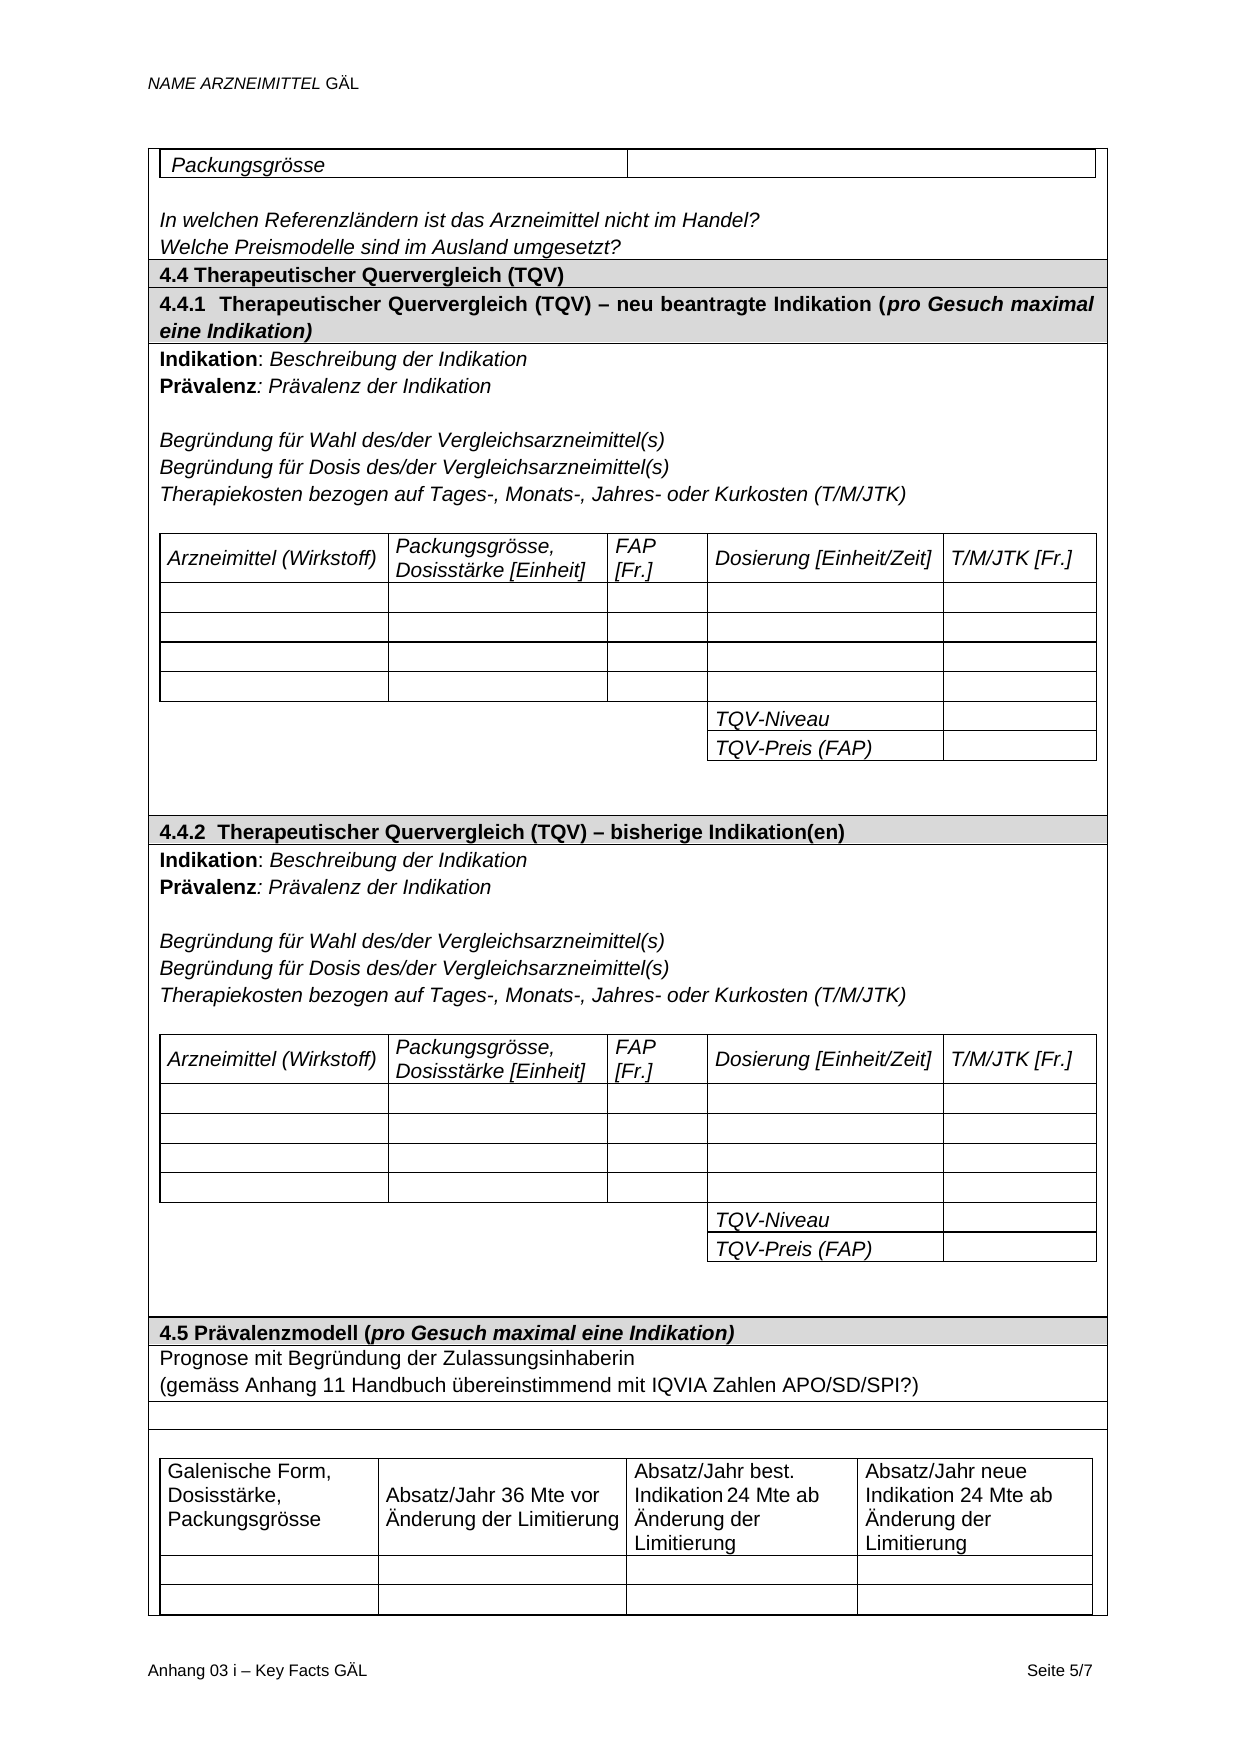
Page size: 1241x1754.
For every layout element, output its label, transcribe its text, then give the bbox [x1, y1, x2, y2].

table_cell [149, 1402, 1107, 1429]
table_cell 4.4.2 Therapeutischer Quervergleich (TQV) – bisherige Indikation(en) [149, 816, 1107, 843]
table_cell 4.5 Prävalenzmodell (pro Gesuch maximal eine Indikation) [149, 1318, 1107, 1344]
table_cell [149, 149, 1107, 259]
table_cell 4.4.1 Therapeutischer Quervergleich (TQV) – neu beantragte Indikation (pro Gesuch maximal eine Indikation) [149, 288, 1107, 342]
table_cell Indikation: Beschreibung der Indikation Prävalenz: Prävalenz der Indikation Begründung für Wahl des/der Vergleichsarzneimittel(s) Begründung für Dosis des/der Vergleichsarzneimittel(s) Therapiekosten bezogen auf Tages-, Monats-, Jahres- oder Kurkosten (T/M/JTK) [149, 344, 1107, 815]
table_cell Indikation: Beschreibung der Indikation Prävalenz: Prävalenz der Indikation Begründung für Wahl des/der Vergleichsarzneimittel(s) Begründung für Dosis des/der Vergleichsarzneimittel(s) Therapiekosten bezogen auf Tages-, Monats-, Jahres- oder Kurkosten (T/M/JTK) [149, 845, 1107, 1316]
table_cell Prognose mit Begründung der Zulassungsinhaberin (gemäss Anhang 11 Handbuch übereinstimmend mit IQVIA Zahlen APO/SD/SPI?) [149, 1346, 1107, 1401]
table_cell [149, 1430, 1107, 1615]
table_cell 4.4 Therapeutischer Quervergleich (TQV) [149, 260, 1107, 287]
